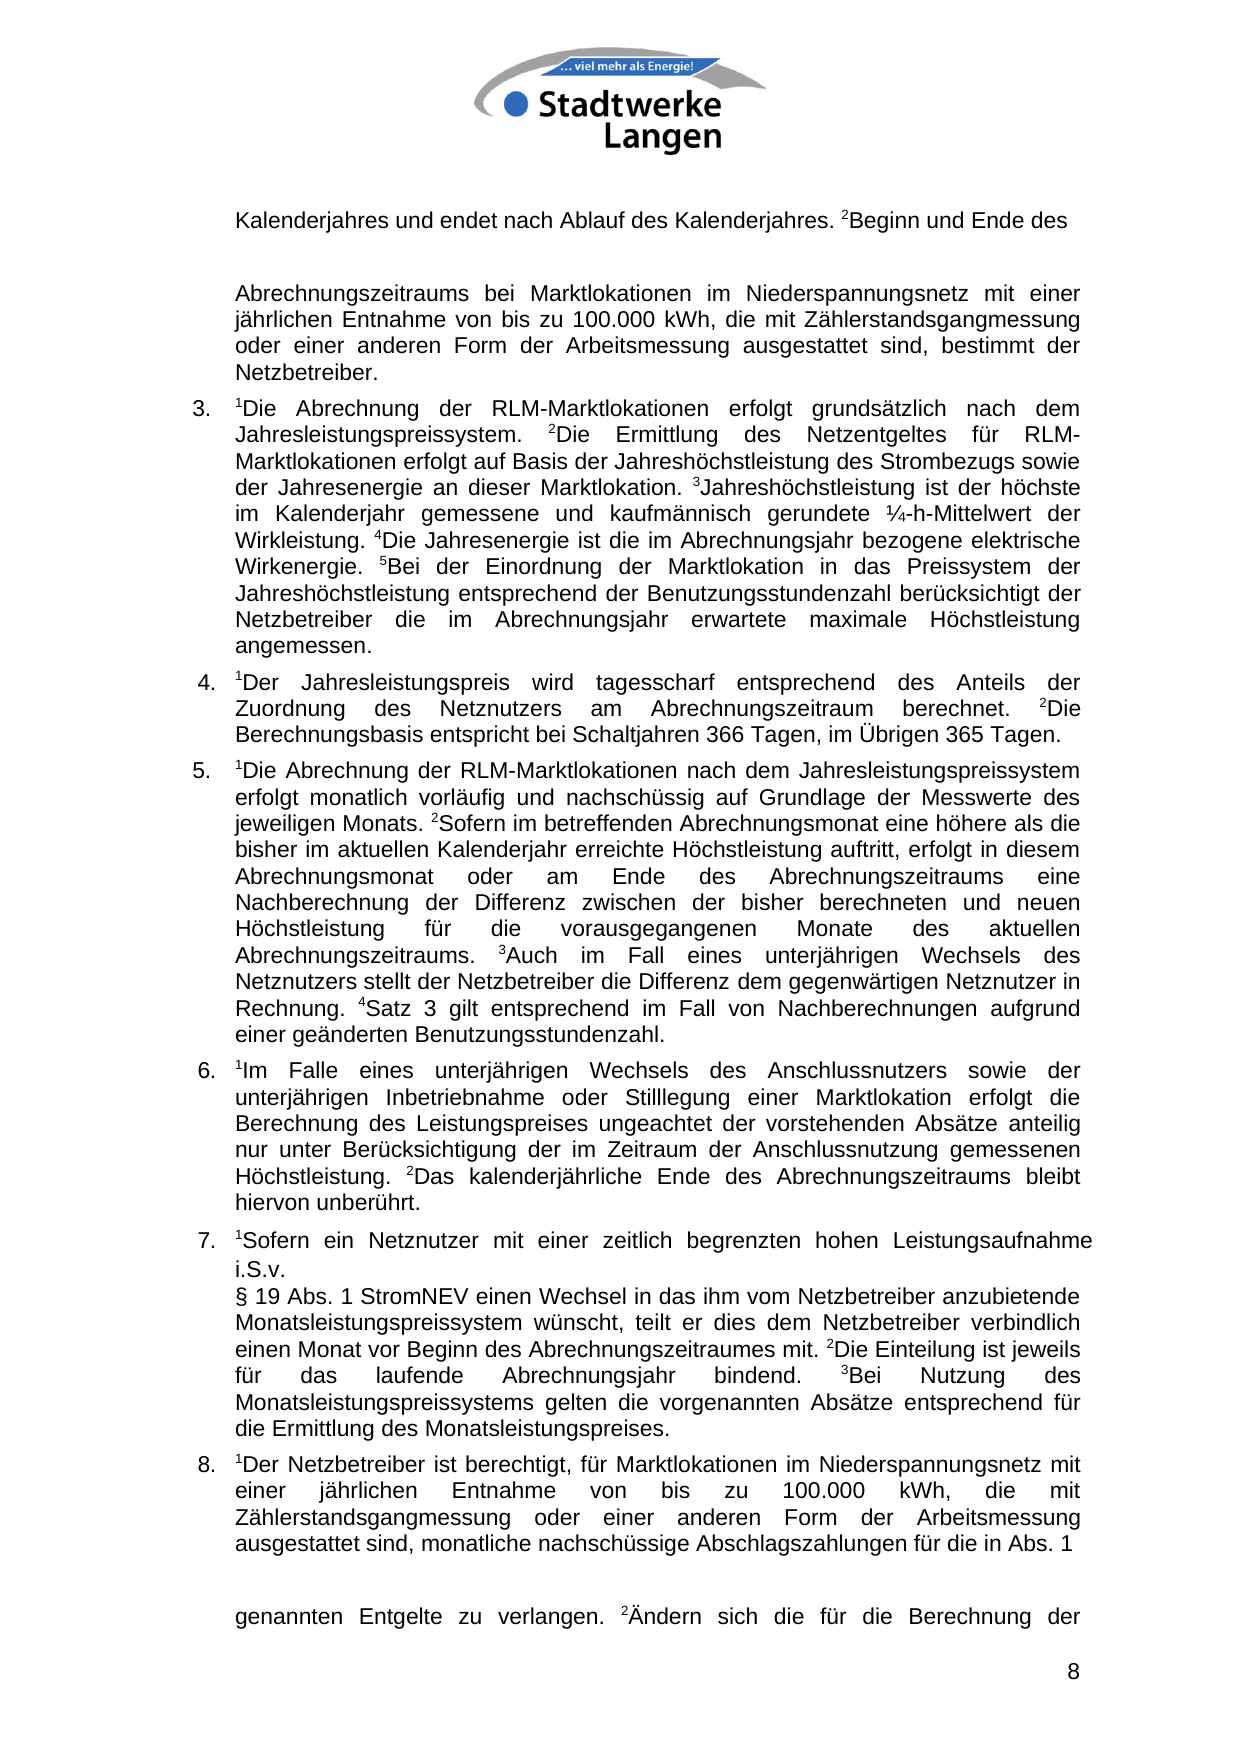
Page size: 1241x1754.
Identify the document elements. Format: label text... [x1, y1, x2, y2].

list 1Die Abrechnung der RLM-Marktlokationen erfolgt grundsätzlich nach dem Jahresleistungspreissystem. 2Die Ermittlung des Netzentgeltes für RLM- Marktlokationen erfolgt auf Basis der Jahreshöchstleistung des Strombezugs sowie der Jahresenergie an dieser Marktlokation. 3Jahreshöchstleistung ist der höchste im Kalenderjahr gemessene und kaufmännisch gerundete ¼-h-Mittelwert der Wirkleistung. 4Die Jahresenergie ist die im Abrechnungsjahr bezogene elektrische Wirkenergie. 5Bei der Einordnung der Marktlokation in das Preissystem der Jahreshöchstleistung entsprechend der Benutzungsstundenzahl berücksichtigt der Netzbetreiber die im Abrechnungsjahr erwartete maximale Höchstleistung angemessen. [192, 395, 1081, 658]
list 1Die Abrechnung der RLM-Marktlokationen nach dem Jahresleistungspreissystem erfolgt monatlich vorläufig und nachschüssig auf Grundlage der Messwerte des jeweiligen Monats. 2Sofern im betreffenden Abrechnungsmonat eine höhere als die bisher im aktuellen Kalenderjahr erreichte Höchstleistung auftritt, erfolgt in diesem Abrechnungsmonat oder am Ende des Abrechnungszeitraums eine Nachberechnung der Differenz zwischen der bisher berechneten und neuen Höchstleistung für die vorausgegangenen Monate des aktuellen Abrechnungszeitraums. 3Auch im Fall eines unterjährigen Wechsels des Netznutzers stellt der Netzbetreiber die Differenz dem gegenwärtigen Netznutzer in Rechnung. 4Satz 3 gilt entsprechend im Fall von Nachberechnungen aufgrund einer geänderten Benutzungsstundenzahl. [192, 757, 1081, 1047]
list Abrechnungszeitraums bei Marktlokationen im Niederspannungsnetz mit einer jährlichen Entnahme von bis zu 100.000 kWh, die mit Zählerstandsgangmessung oder einer anderen Form der Arbeitsmessung ausgestattet sind, bestimmt der Netzbetreiber. [235, 279, 1081, 385]
list 1Sofern ein Netznutzer mit einer zeitlich begrenzten hohen Leistungsaufnahme i.S.v. [197, 1225, 1093, 1283]
list 1Der Netzbetreiber ist berechtigt, für Marktlokationen im Niederspannungsnetz mit einer jährlichen Entnahme von bis zu 100.000 kWh, die mit Zählerstandsgangmessung oder einer anderen Form der Arbeitsmessung ausgestattet sind, monatliche nachschüssige Abschlagszahlungen für die in Abs. 1 [197, 1451, 1081, 1557]
picture [474, 47, 767, 155]
text § 19 Abs. 1 StromNEV einen Wechsel in das ihm vom Netzbetreiber anzubietende Monatsleistungspreissystem wünscht, teilt er dies dem Netzbetreiber verbindlich einen Monat vor Beginn des Abrechnungszeitraumes mit. 2Die Einteilung ist jeweils für das laufende Abrechnungsjahr bindend. 3Bei Nutzung des Monatsleistungspreissystems gelten die vorgenannten Absätze entsprechend für die Ermittlung des Monatsleistungspreises. [235, 1283, 1081, 1441]
list 1Der Jahresleistungspreis wird tagesscharf entsprechend des Anteils der Zuordnung des Netznutzers am Abrechnungszeitraum berechnet. 2Die Berechnungsbasis entspricht bei Schaltjahren 366 Tagen, im Übrigen 365 Tagen. [197, 668, 1081, 747]
list 1Im Falle eines unterjährigen Wechsels des Anschlussnutzers sowie der unterjährigen Inbetriebnahme oder Stilllegung einer Marktlokation erfolgt die Berechnung des Leistungspreises ungeachtet der vorstehenden Absätze anteilig nur unter Berücksichtigung der im Zeitraum der Anschlussnutzung gemessenen Höchstleistung. 2Das kalenderjährliche Ende des Abrechnungszeitraums bleibt hiervon unberührt. [197, 1057, 1081, 1215]
